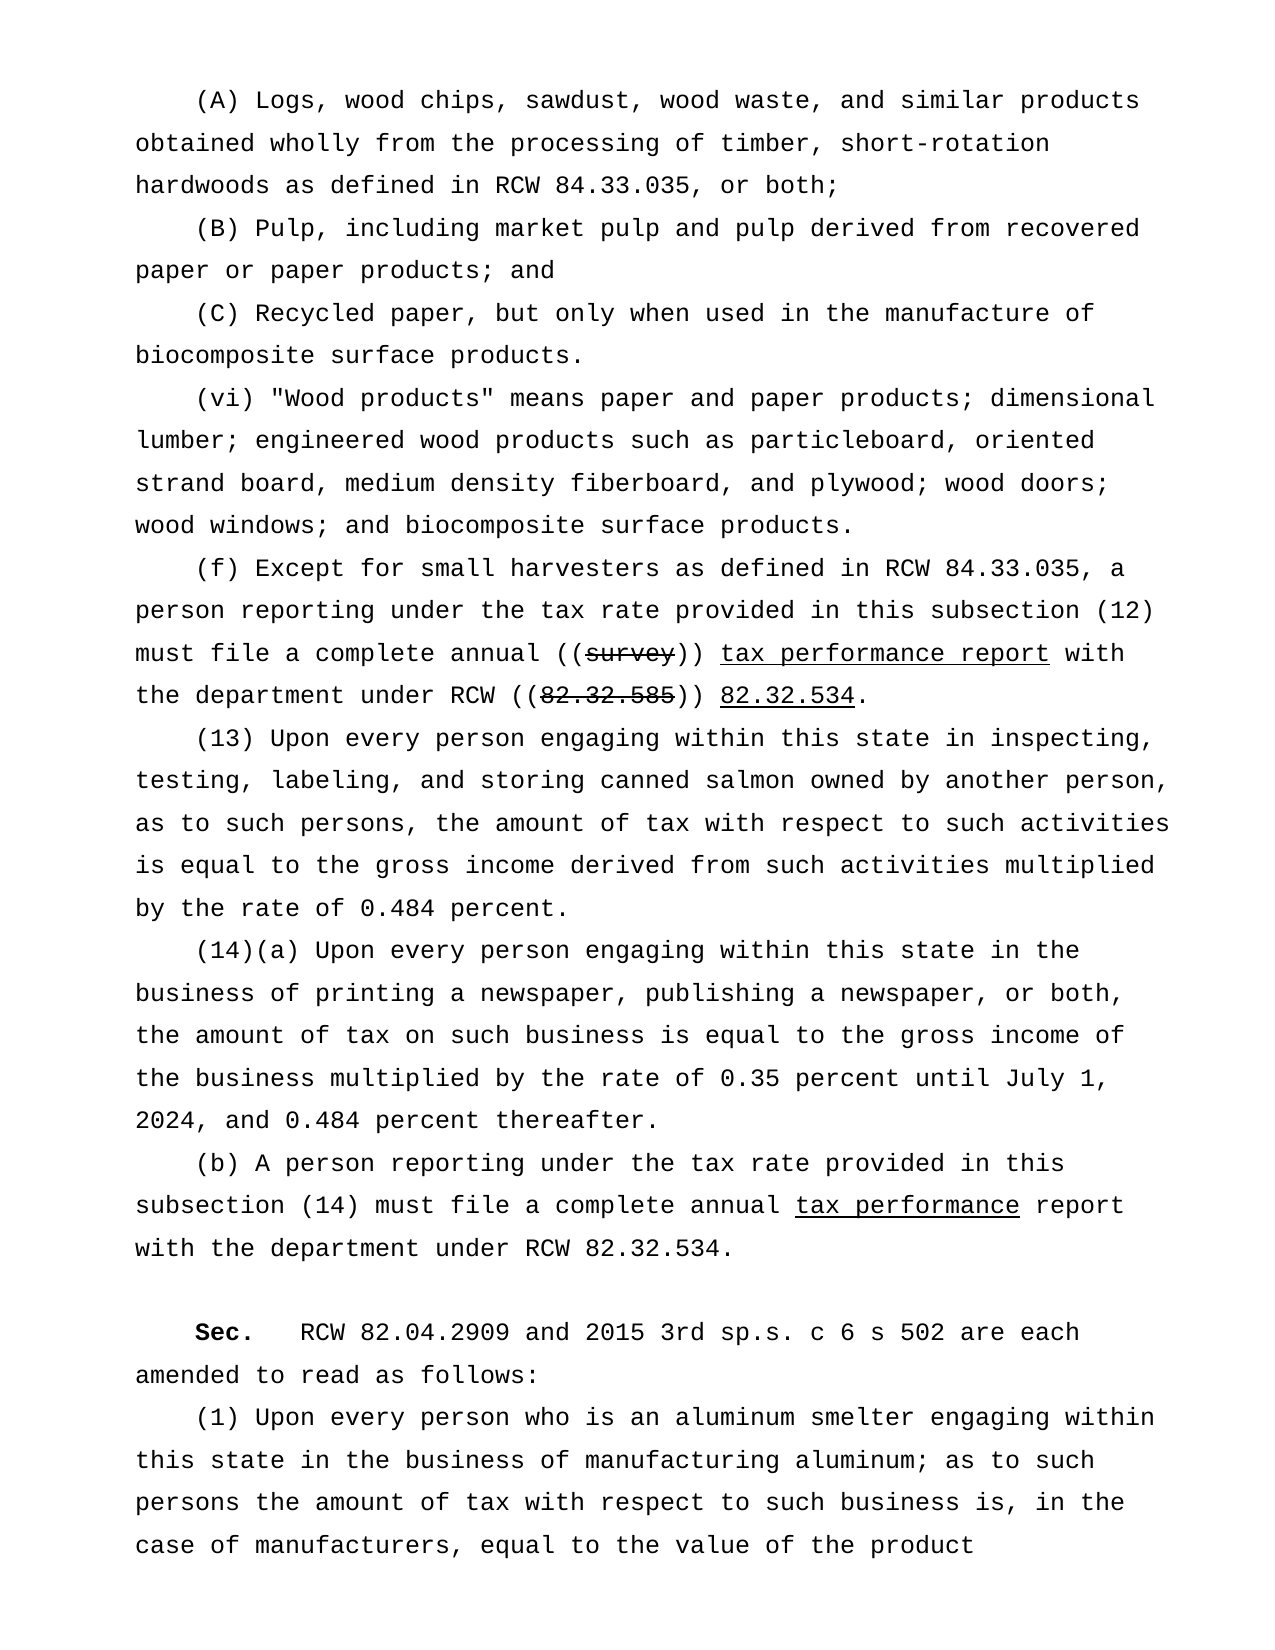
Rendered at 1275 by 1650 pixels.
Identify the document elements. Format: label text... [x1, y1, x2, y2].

text (C) Recycled paper, but only when used in the manufacture of biocomposite surface products. [135, 287, 1170, 372]
text (f) Except for small harvesters as defined in RCW 84.33.035, a person reporting under the tax rate provided in this subsection (12) must file a complete annual ((survey)) tax performance report with the department under RCW ((82.32.585)) 82.32.534. [135, 542, 1170, 712]
text (vi) "Wood products" means paper and paper products; dimensional lumber; engineered wood products such as particleboard, oriented strand board, medium density fiberboard, and plywood; wood doors; wood windows; and biocomposite surface products. [135, 372, 1170, 542]
text (B) Pulp, including market pulp and pulp derived from recovered paper or paper products; and [135, 202, 1170, 287]
text (14)(a) Upon every person engaging within this state in the business of printing a newspaper, publishing a newspaper, or both, the amount of tax on such business is equal to the gross income of the business multiplied by the rate of 0.35 percent until July 1, 2024, and 0.484 percent thereafter. [135, 925, 1170, 1137]
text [135, 1392, 1170, 1562]
text Sec. RCW 82.04.2909 and 2015 3rd sp.s. c 6 s 502 are each amended to read as follows: [135, 1307, 1170, 1392]
text (13) Upon every person engaging within this state in inspecting, testing, labeling, and storing canned salmon owned by another person, as to such persons, the amount of tax with respect to such activities is equal to the gross income derived from such activities multiplied by the rate of 0.484 percent. [135, 712, 1170, 925]
text (b) A person reporting under the tax rate provided in this subsection (14) must file a complete annual tax performance report with the department under RCW 82.32.534. [135, 1137, 1170, 1265]
text (A) Logs, wood chips, sawdust, wood waste, and similar products obtained wholly from the processing of timber, short-rotation hardwoods as defined in RCW 84.33.035, or both; [135, 75, 1170, 202]
